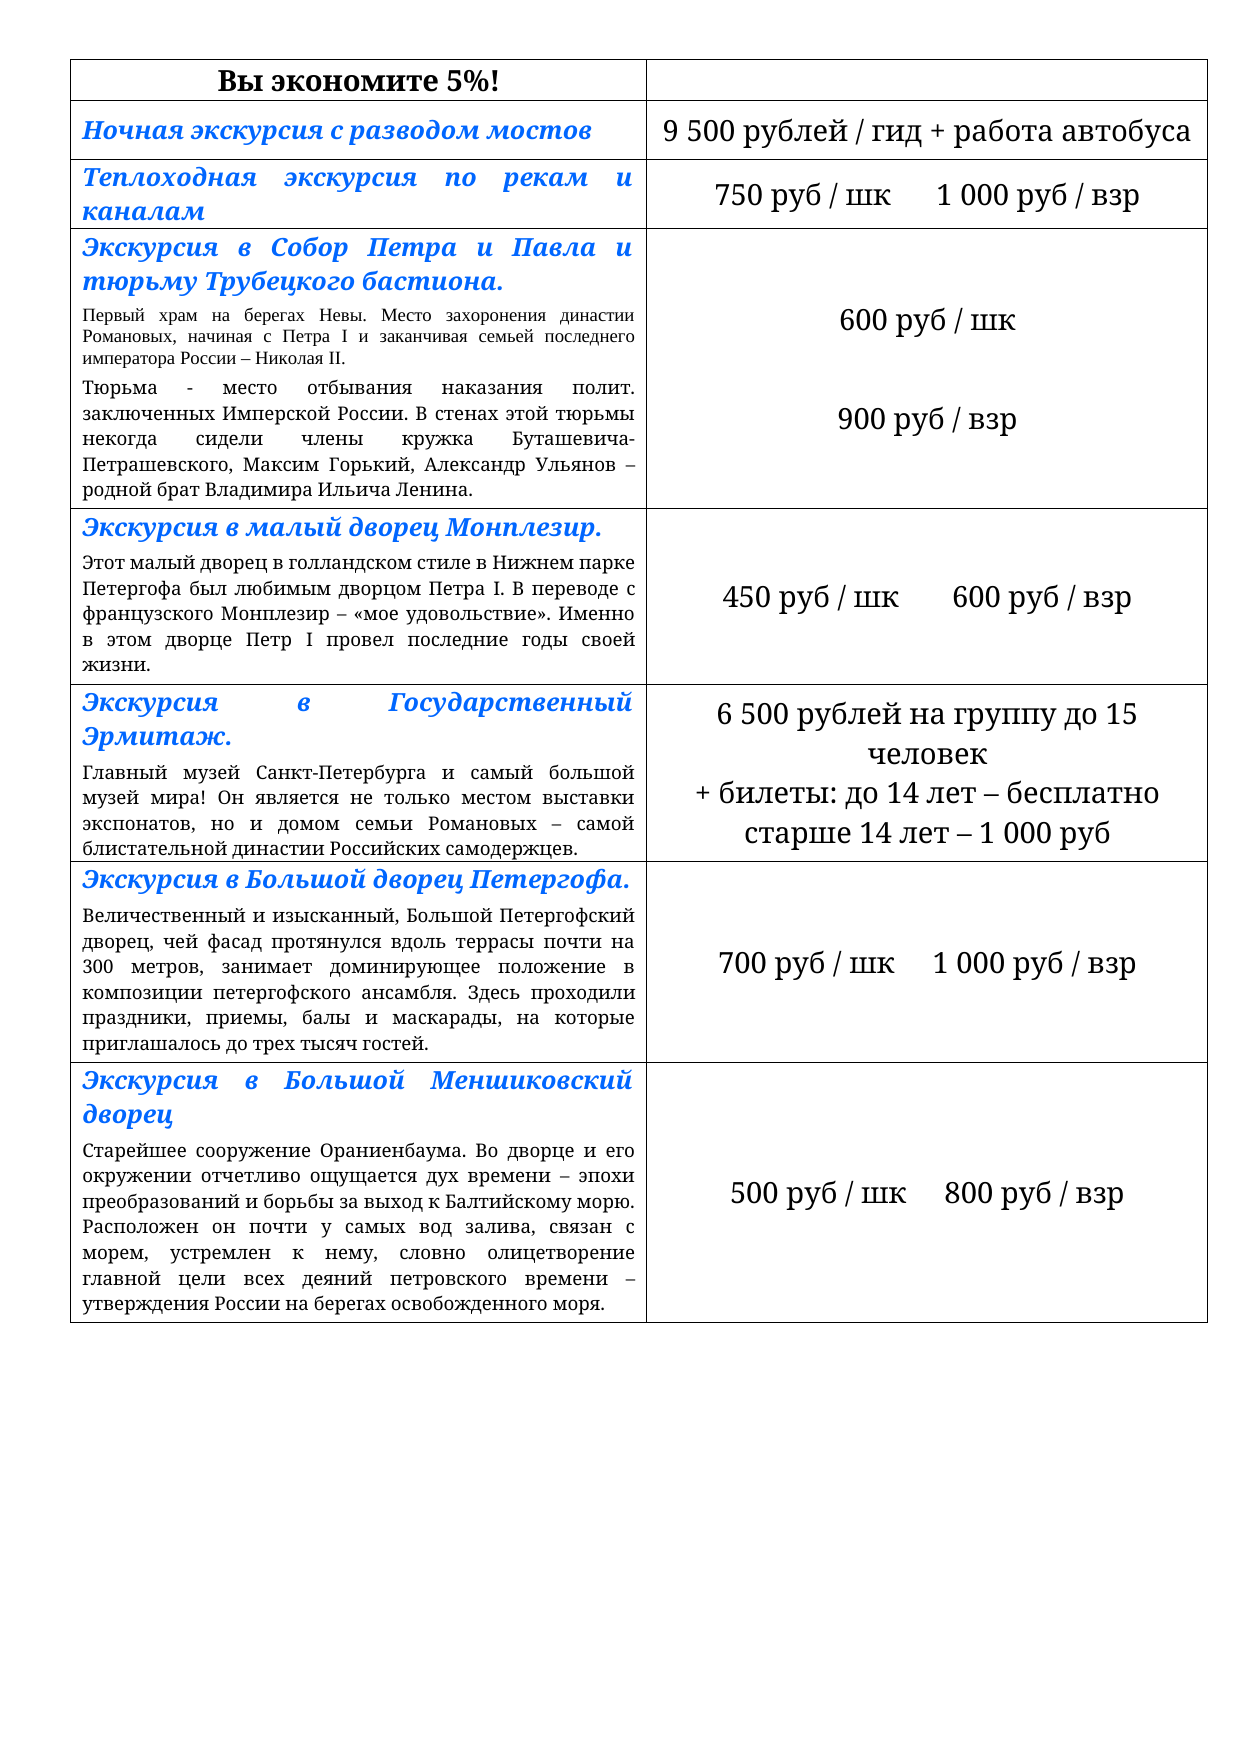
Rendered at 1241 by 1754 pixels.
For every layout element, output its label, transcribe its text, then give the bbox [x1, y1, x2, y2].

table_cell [647, 60, 1207, 100]
table_cell 6 500 рублей на группу до 15 человек + билеты: до 14 лет – бесплатно старше 14 лет – 1 000 руб [647, 685, 1207, 861]
table_cell Теплоходная экскурсия по рекам и каналам [71, 160, 646, 228]
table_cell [71, 60, 646, 100]
table_cell Экскурсия в Большой Меншиковский дворец Старейшее сооружение Ораниенбаума. Во дворце и его окружении отчетливо ощущается дух времени – эпохи преобразований и борьбы за выход к Балтийскому морю. Расположен он почти у самых вод залива, связан с морем, устремлен к нему, словно олицетворение главной цели всех деяний петровского времени – утверждения России на берегах освобожденного моря. [71, 1063, 646, 1322]
table_cell 600 руб / шк 900 руб / взр [647, 229, 1207, 508]
table_cell 500 руб / шк 800 руб / взр [647, 1063, 1207, 1322]
table_cell Экскурсия в Собор Петра и Павла и тюрьму Трубецкого бастиона. Первый храм на берегах Невы. Место захоронения династии Романовых, начиная с Петра I и заканчивая семьей последнего императора России – Николая II. Тюрьма - место отбывания наказания полит. заключенных Имперской России. В стенах этой тюрьмы некогда сидели члены кружка Буташевича-Петрашевского, Максим Горький, Александр Ульянов – родной брат Владимира Ильича Ленина. [71, 229, 646, 508]
table_cell 750 руб / шк 1 000 руб / взр [647, 160, 1207, 228]
table_cell Экскурсия в Государственный Эрмитаж. Главный музей Санкт-Петербурга и самый большой музей мира! Он является не только местом выставки экспонатов, но и домом семьи Романовых – самой блистательной династии Российских самодержцев. [71, 685, 646, 861]
table_cell Экскурсия в Большой дворец Петергофа. Величественный и изысканный, Большой Петергофский дворец, чей фасад протянулся вдоль террасы почти на 300 метров, занимает доминирующее положение в композиции петергофского ансамбля. Здесь проходили праздники, приемы, балы и маскарады, на которые приглашалось до трех тысяч гостей. [71, 862, 646, 1062]
table_cell Ночная экскурсия с разводом мостов [71, 101, 646, 159]
table_cell Экскурсия в малый дворец Монплезир. Этот малый дворец в голландском стиле в Нижнем парке Петергофа был любимым дворцом Петра I. В переводе с французского Монплезир – «мое удовольствие». Именно в этом дворце Петр I провел последние годы своей жизни. [71, 509, 646, 683]
table_cell 700 руб / шк 1 000 руб / взр [647, 862, 1207, 1062]
table_cell 450 руб / шк 600 руб / взр [647, 509, 1207, 683]
table_cell 9 500 рублей / гид + работа автобуса [647, 101, 1207, 159]
